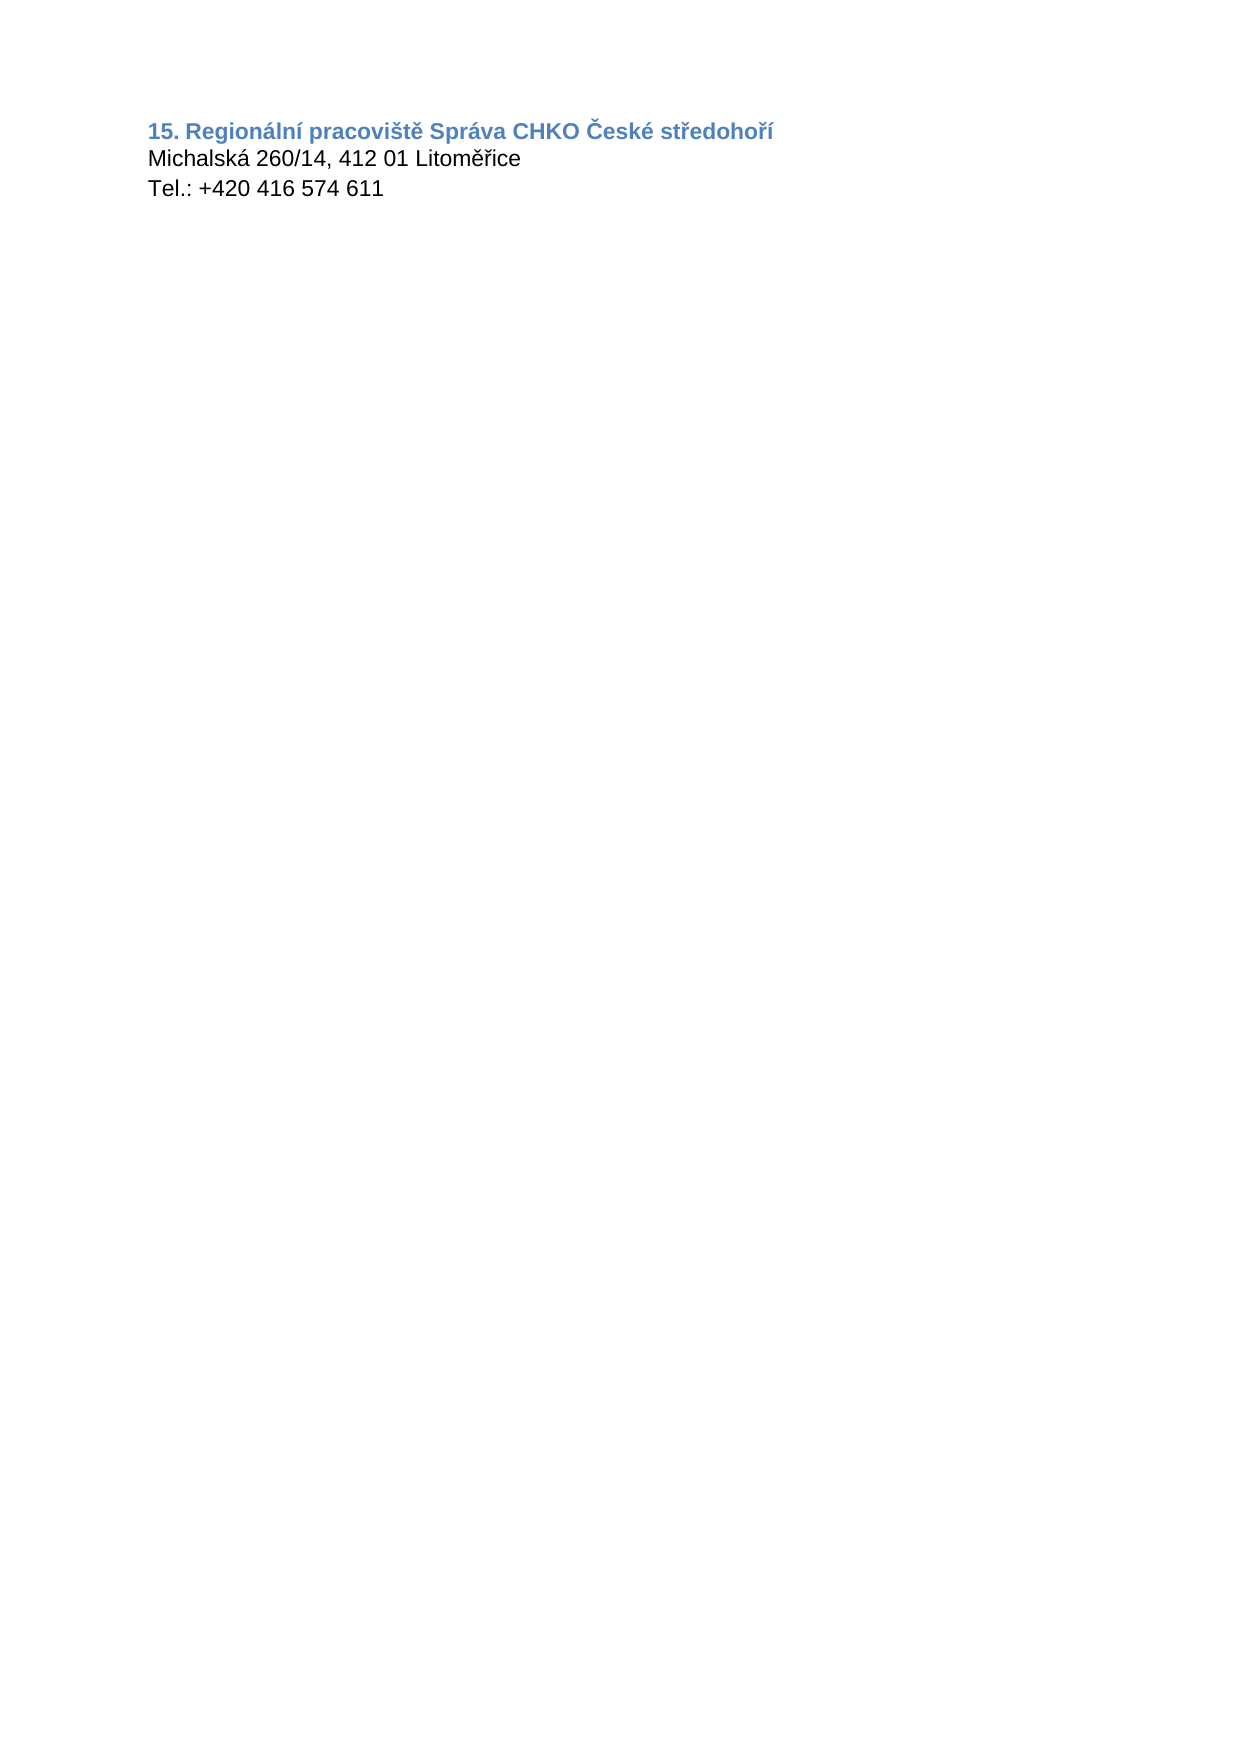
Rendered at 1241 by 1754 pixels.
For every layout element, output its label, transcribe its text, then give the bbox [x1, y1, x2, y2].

subtitle Regionální pracoviště Správa CHKO České středohoří [148, 118, 1093, 144]
text Michalská 260/14, 412 01 Litoměřice Tel.: +420 416 574 611 [148, 144, 1093, 201]
